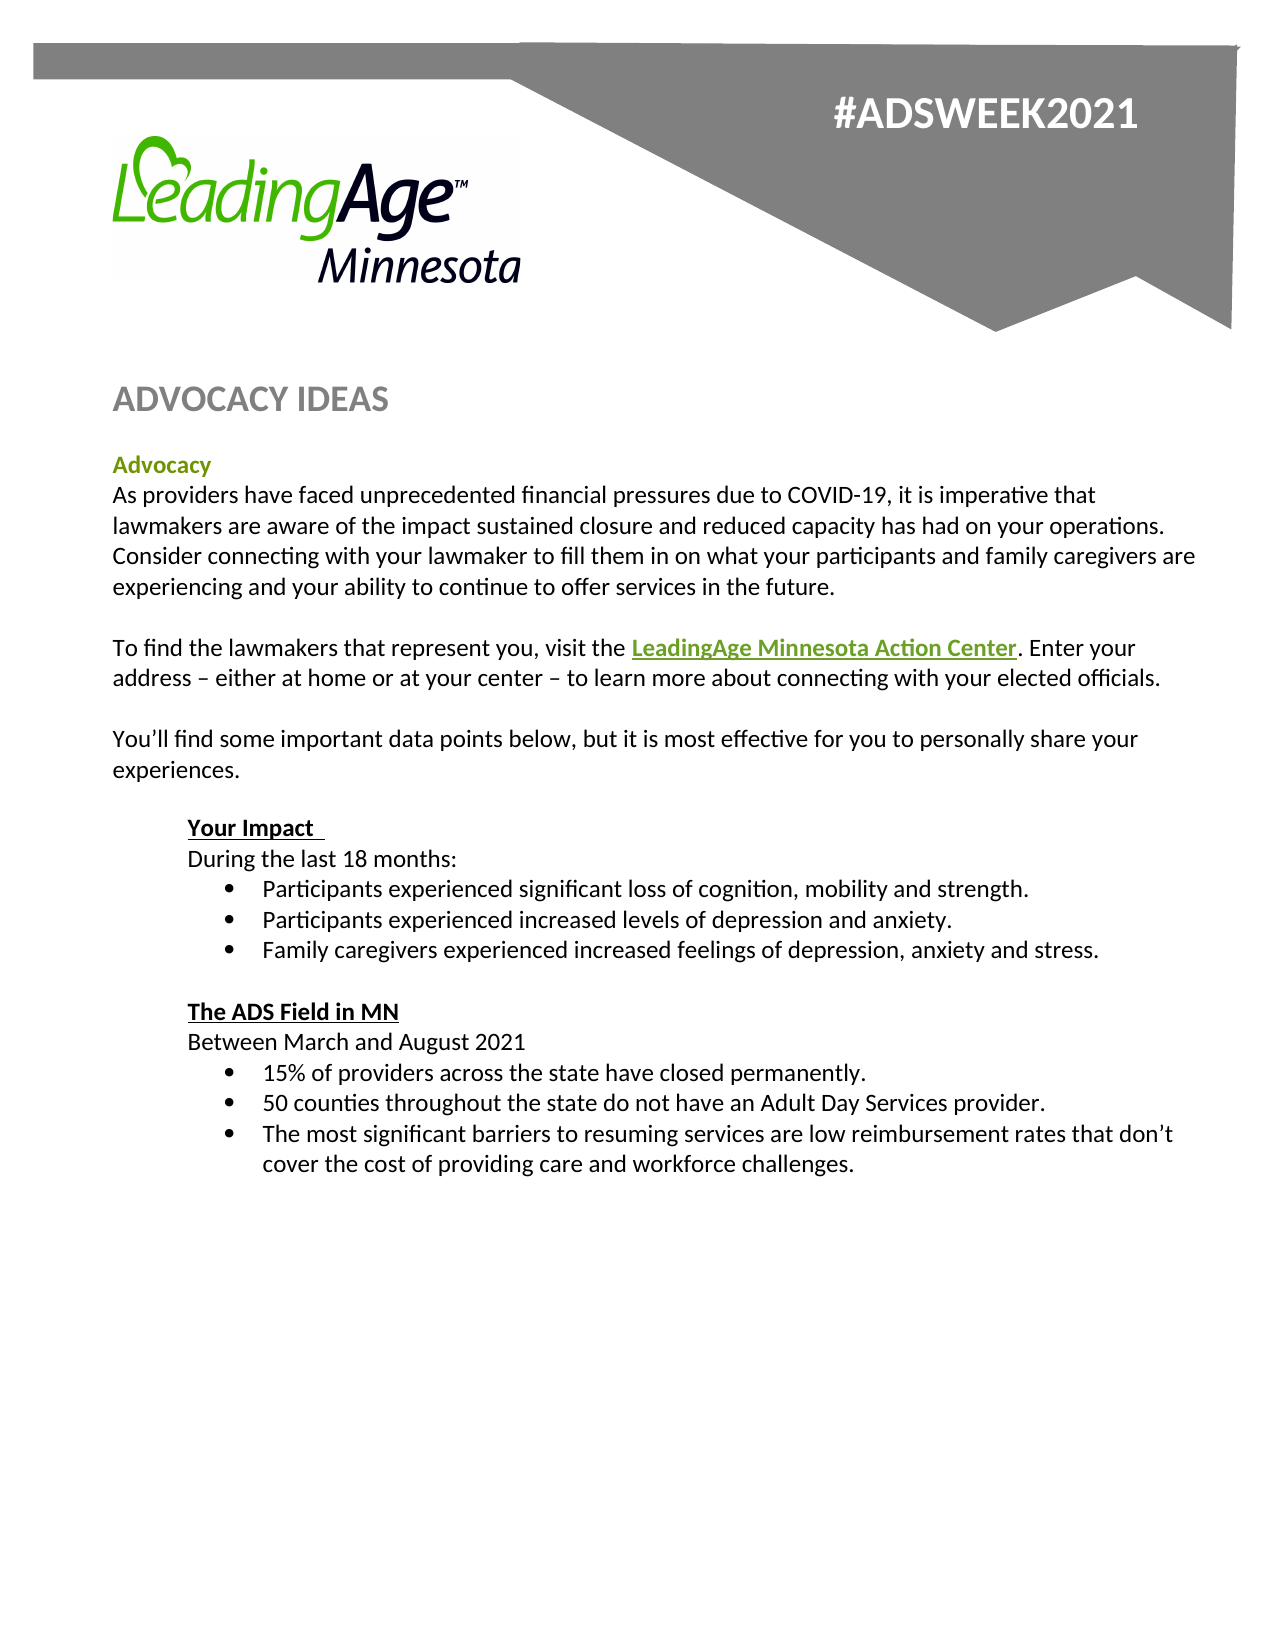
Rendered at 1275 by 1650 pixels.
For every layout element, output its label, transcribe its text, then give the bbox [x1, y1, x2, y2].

text Between March and August 2021 [187, 1026, 1125, 1057]
text Your Impact [187, 813, 1125, 843]
text The ADS Field in MN [187, 996, 1125, 1026]
list Participants experienced increased levels of depression and anxiety. [225, 904, 1200, 935]
text To find the lawmakers that represent you, visit the LeadingAge Minnesota Action Center. Enter your address – either at home or at your center – to learn more about connecting with your elected officials. [112, 632, 1200, 693]
text Advocacy [112, 449, 1200, 479]
list 50 counties throughout the state do not have an Adult Day Services provider. [225, 1087, 1200, 1118]
list 15% of providers across the state have closed permanently. [225, 1057, 1200, 1087]
text ADVOCACY IDEAS [112, 375, 1200, 421]
list Family caregivers experienced increased feelings of depression, anxiety and stress. [225, 935, 1200, 965]
text You’ll find some important data points below, but it is most effective for you to personally share your experiences. [112, 723, 1200, 784]
text As providers have faced unprecedented financial pressures due to COVID-19, it is imperative that lawmakers are aware of the impact sustained closure and reduced capacity has had on your operations. Consider connecting with your lawmaker to fill them in on what your participants and family caregivers are experiencing and your ability to continue to offer services in the future. [112, 479, 1200, 601]
list The most significant barriers to resuming services are low reimbursement rates that don’t cover the cost of providing care and workforce challenges. [225, 1118, 1200, 1179]
text During the last 18 months: [187, 843, 1125, 874]
list Participants experienced significant loss of cognition, mobility and strength. [225, 874, 1200, 904]
picture [112, 136, 521, 283]
